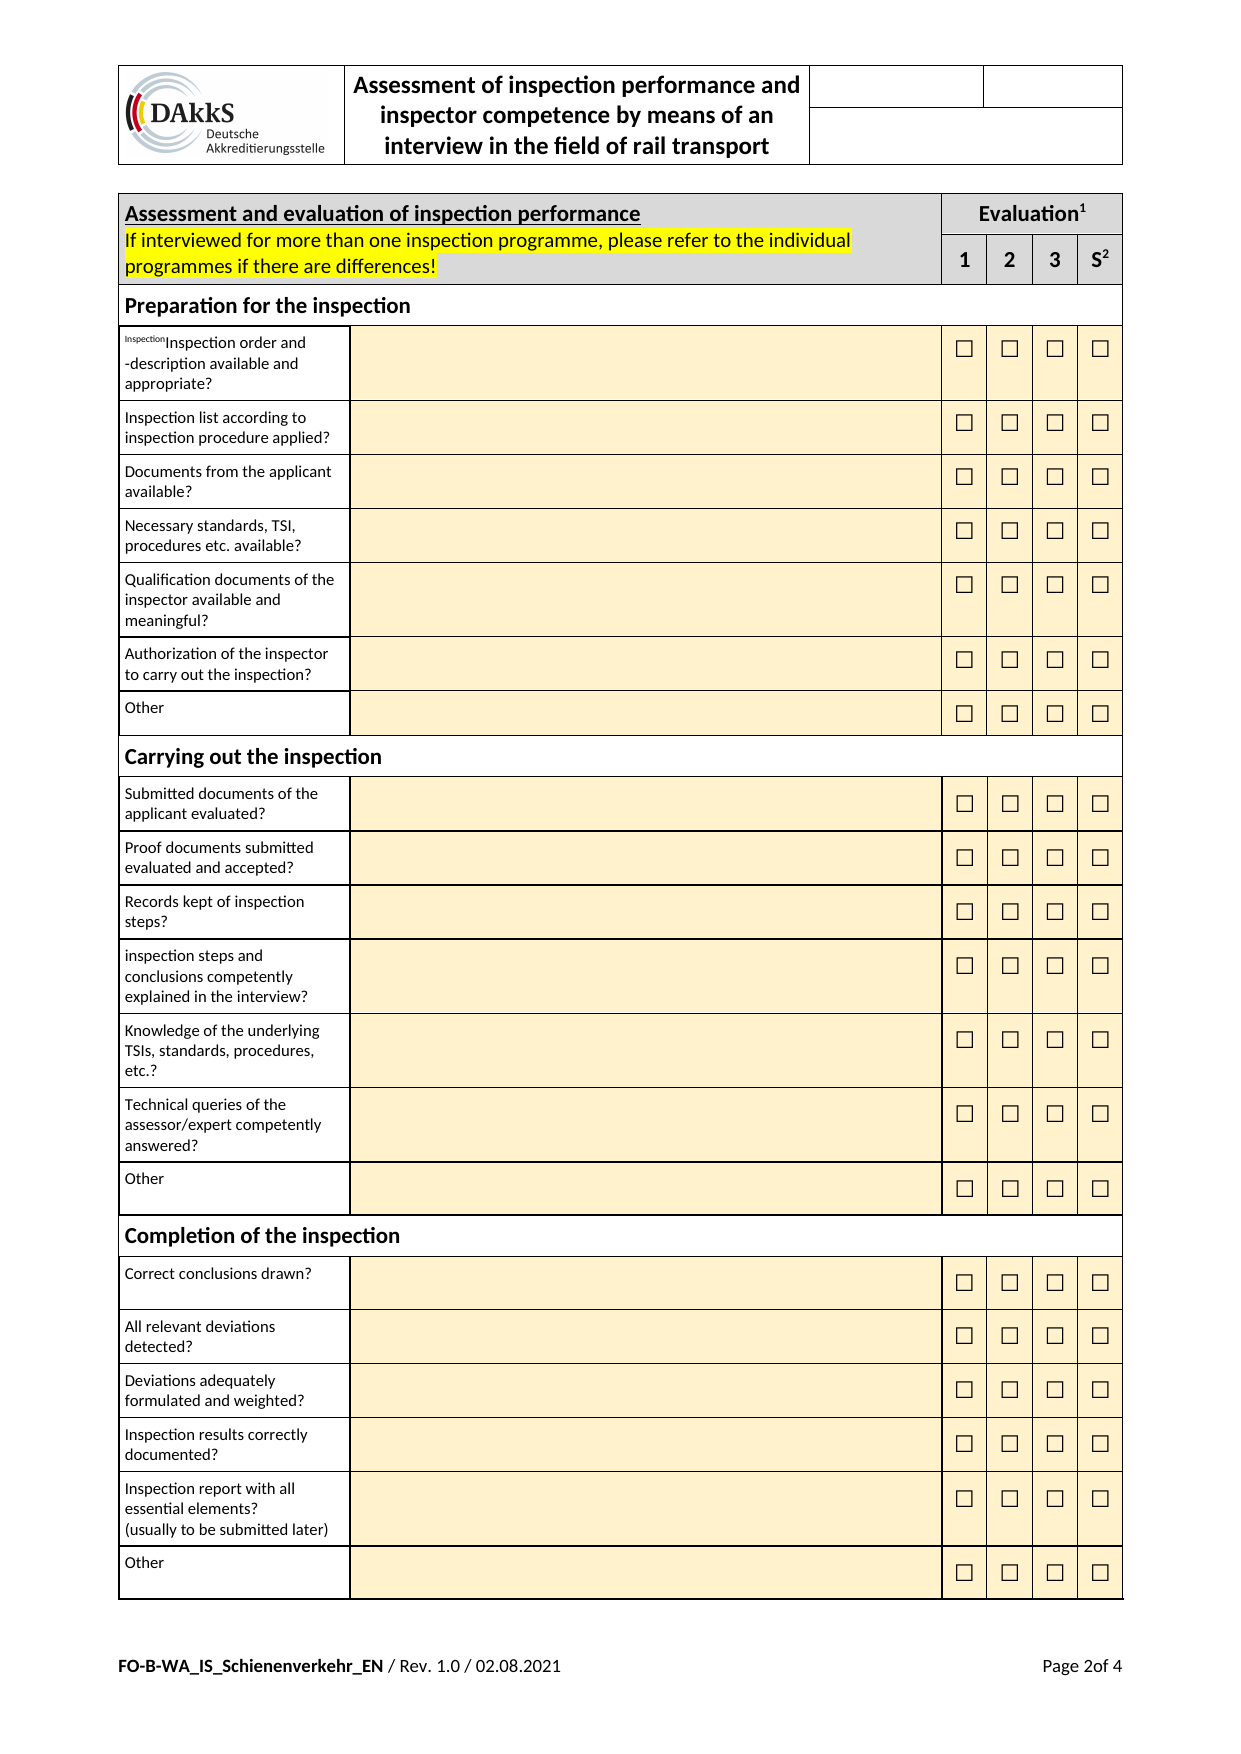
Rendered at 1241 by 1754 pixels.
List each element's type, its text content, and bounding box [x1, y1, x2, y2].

table_cell [351, 1257, 941, 1309]
table_cell [351, 832, 941, 884]
table_cell [351, 1163, 941, 1214]
table_cell Other [120, 1547, 349, 1598]
table_cell Proof documents submitted evaluated and accepted? [120, 832, 349, 884]
table_cell S [1078, 235, 1122, 284]
table_cell Deviations adequately formulated and weighted? [120, 1364, 349, 1417]
table_cell [351, 1472, 941, 1545]
table_cell Qualification documents of the inspector available and meaningful? [120, 563, 349, 636]
table_cell Authorization of the inspector to carry out the inspection? [120, 638, 349, 690]
table_cell [351, 401, 941, 454]
table_cell [351, 455, 941, 508]
table_cell Inspection list according to inspection procedure applied? [120, 401, 349, 454]
table_cell Documents from the applicant available? [120, 455, 349, 508]
picture [124, 71, 327, 158]
table_cell Preparation for the inspection [119, 285, 1122, 325]
table_cell Submitted documents of the applicant evaluated? [120, 777, 349, 830]
table_cell All relevant deviations detected? [120, 1310, 349, 1363]
table_cell [351, 1364, 941, 1417]
table_header Evaluation [942, 194, 1122, 233]
table_cell [351, 940, 941, 1012]
table_cell [351, 326, 941, 399]
table_cell Inspection order and -description available and appropriate? [120, 327, 349, 399]
table_cell Other [120, 692, 349, 735]
table_cell Correct conclusions drawn? [120, 1257, 349, 1309]
table_cell [351, 1088, 941, 1161]
table_cell inspection steps and conclusions competently explained in the interview? [120, 940, 349, 1012]
table_cell Knowledge of the underlying TSIs, standards, procedures, etc.? [120, 1014, 349, 1087]
table_cell [351, 1547, 941, 1598]
table_cell [351, 637, 941, 690]
table_cell Other [120, 1163, 349, 1214]
table_cell [351, 886, 941, 938]
table_header Assessment and evaluation of inspection performance If interviewed for more than one inspection programme, please refer to the individual programmes if there are differences! [119, 194, 941, 284]
table_cell Inspection report with all essential elements? (usually to be submitted later) [120, 1472, 349, 1545]
table_cell Records kept of inspection steps? [120, 886, 349, 938]
table_cell Necessary standards, TSI, procedures etc. available? [120, 509, 349, 562]
table_cell [351, 777, 941, 830]
table_cell 3 [1033, 235, 1077, 284]
table_cell 2 [987, 235, 1032, 284]
table_cell 1 [942, 235, 986, 284]
table_cell Carrying out the inspection [119, 736, 1122, 776]
table_cell Completion of the inspection [119, 1216, 1122, 1256]
table_cell Technical queries of the assessor/expert competently answered? [120, 1088, 349, 1161]
table_cell [351, 691, 941, 735]
table_cell [351, 1310, 941, 1363]
table_cell [351, 563, 941, 636]
table_cell Inspection results correctly documented? [120, 1418, 349, 1471]
table_cell [351, 509, 941, 562]
table_cell [351, 1418, 941, 1471]
table_cell [351, 1014, 941, 1087]
